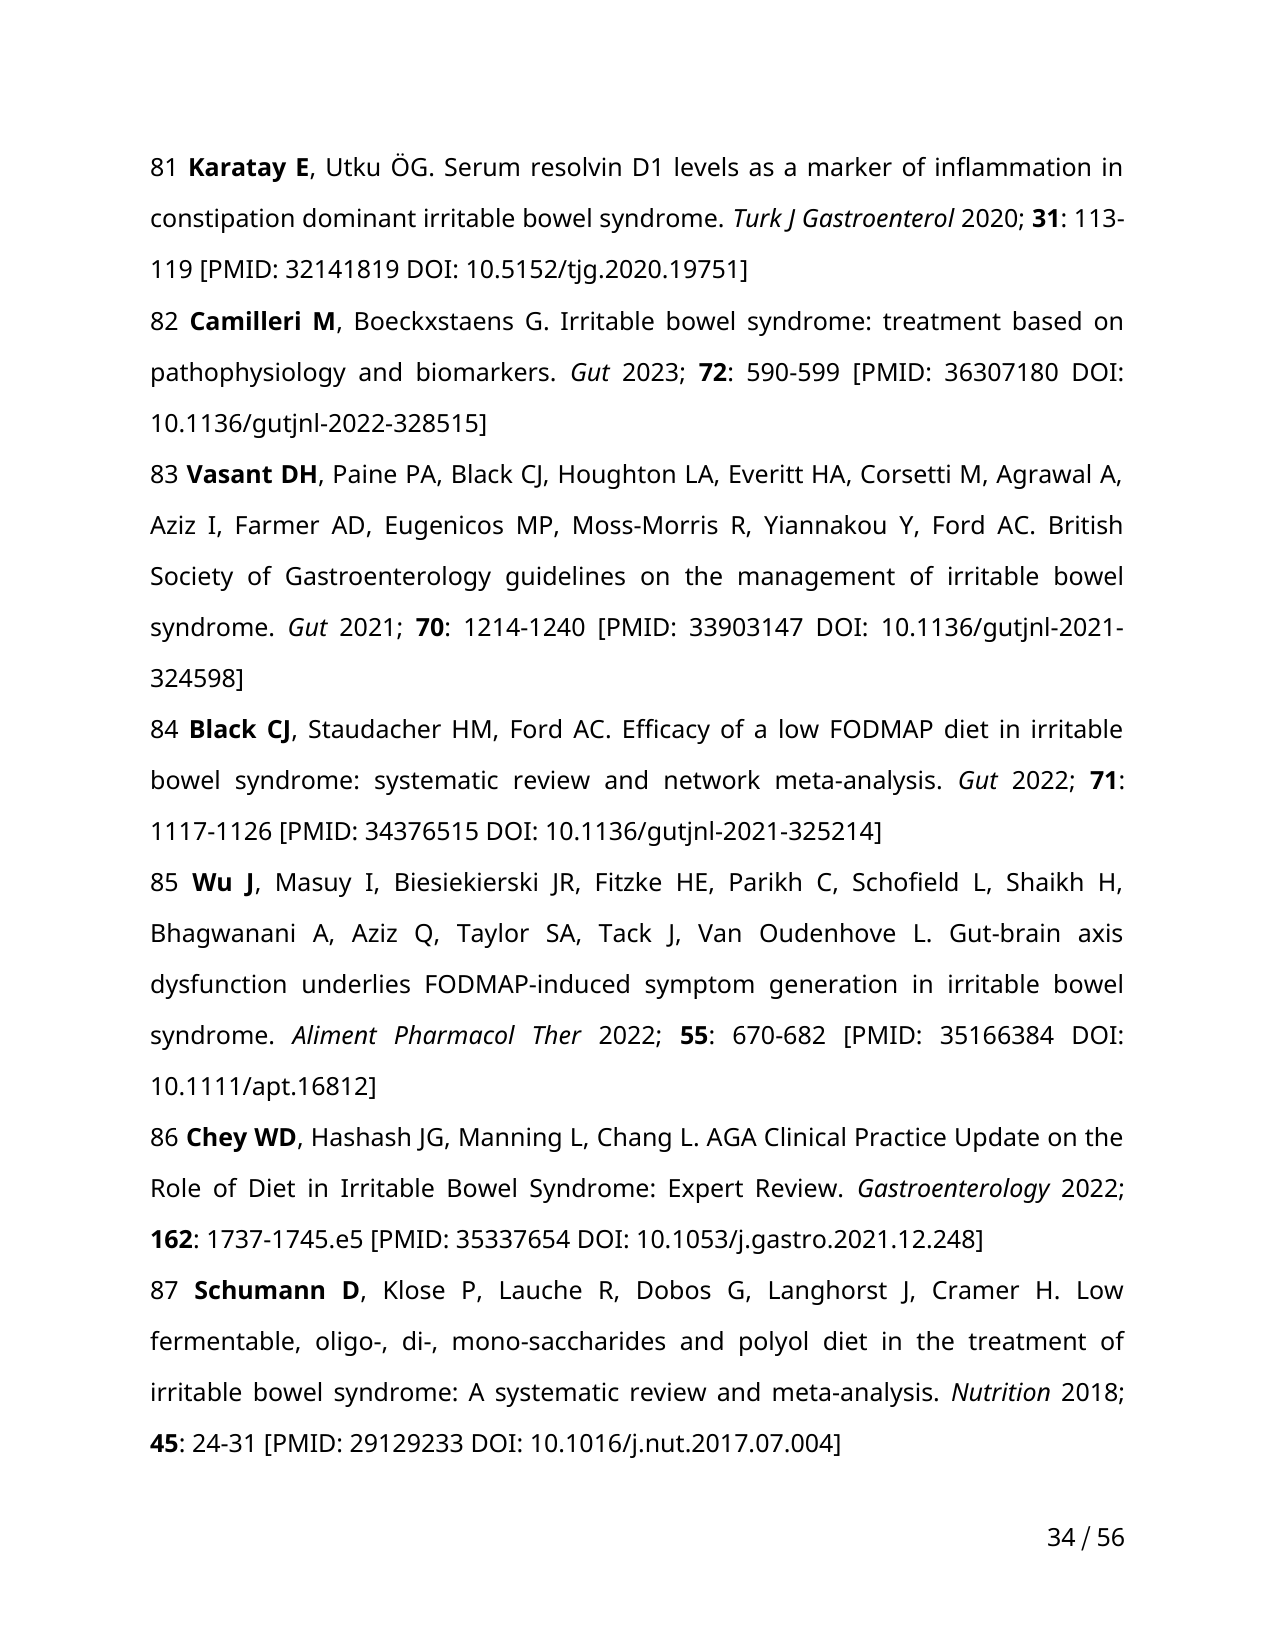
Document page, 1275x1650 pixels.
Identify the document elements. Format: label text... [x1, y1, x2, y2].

text 85 Wu J, Masuy I, Biesiekierski JR, Fitzke HE, Parikh C, Schofield L, Shaikh H, Bhagwanani A, Aziz Q, Taylor SA, Tack J, Van Oudenhove L. Gut-brain axis dysfunction underlies FODMAP-induced symptom generation in irritable bowel syndrome. Aliment Pharmacol Ther 2022; 55: 670-682 [PMID: 35166384 DOI: 10.1111/apt.16812] [150, 864, 1125, 1103]
text 83 Vasant DH, Paine PA, Black CJ, Houghton LA, Everitt HA, Corsetti M, Agrawal A, Aziz I, Farmer AD, Eugenicos MP, Moss-Morris R, Yiannakou Y, Ford AC. British Society of Gastroenterology guidelines on the management of irritable bowel syndrome. Gut 2021; 70: 1214-1240 [PMID: 33903147 DOI: 10.1136/gutjnl-2021-324598] [150, 456, 1125, 694]
text 86 Chey WD, Hashash JG, Manning L, Chang L. AGA Clinical Practice Update on the Role of Diet in Irritable Bowel Syndrome: Expert Review. Gastroenterology 2022; 162: 1737-1745.e5 [PMID: 35337654 DOI: 10.1053/j.gastro.2021.12.248] [150, 1120, 1125, 1256]
text 82 Camilleri M, Boeckxstaens G. Irritable bowel syndrome: treatment based on pathophysiology and biomarkers. Gut 2023; 72: 590-599 [PMID: 36307180 DOI: 10.1136/gutjnl-2022-328515] [150, 303, 1125, 439]
text 87 Schumann D, Klose P, Lauche R, Dobos G, Langhorst J, Cramer H. Low fermentable, oligo-, di-, mono-saccharides and polyol diet in the treatment of irritable bowel syndrome: A systematic review and meta-analysis. Nutrition 2018; 45: 24-31 [PMID: 29129233 DOI: 10.1016/j.nut.2017.07.004] [150, 1273, 1125, 1460]
text 84 Black CJ, Staudacher HM, Ford AC. Efficacy of a low FODMAP diet in irritable bowel syndrome: systematic review and network meta-analysis. Gut 2022; 71: 1117-1126 [PMID: 34376515 DOI: 10.1136/gutjnl-2021-325214] [150, 711, 1125, 848]
text 81 Karatay E, Utku ÖG. Serum resolvin D1 levels as a marker of inflammation in constipation dominant irritable bowel syndrome. Turk J Gastroenterol 2020; 31: 113-119 [PMID: 32141819 DOI: 10.5152/tjg.2020.19751] [150, 150, 1125, 286]
